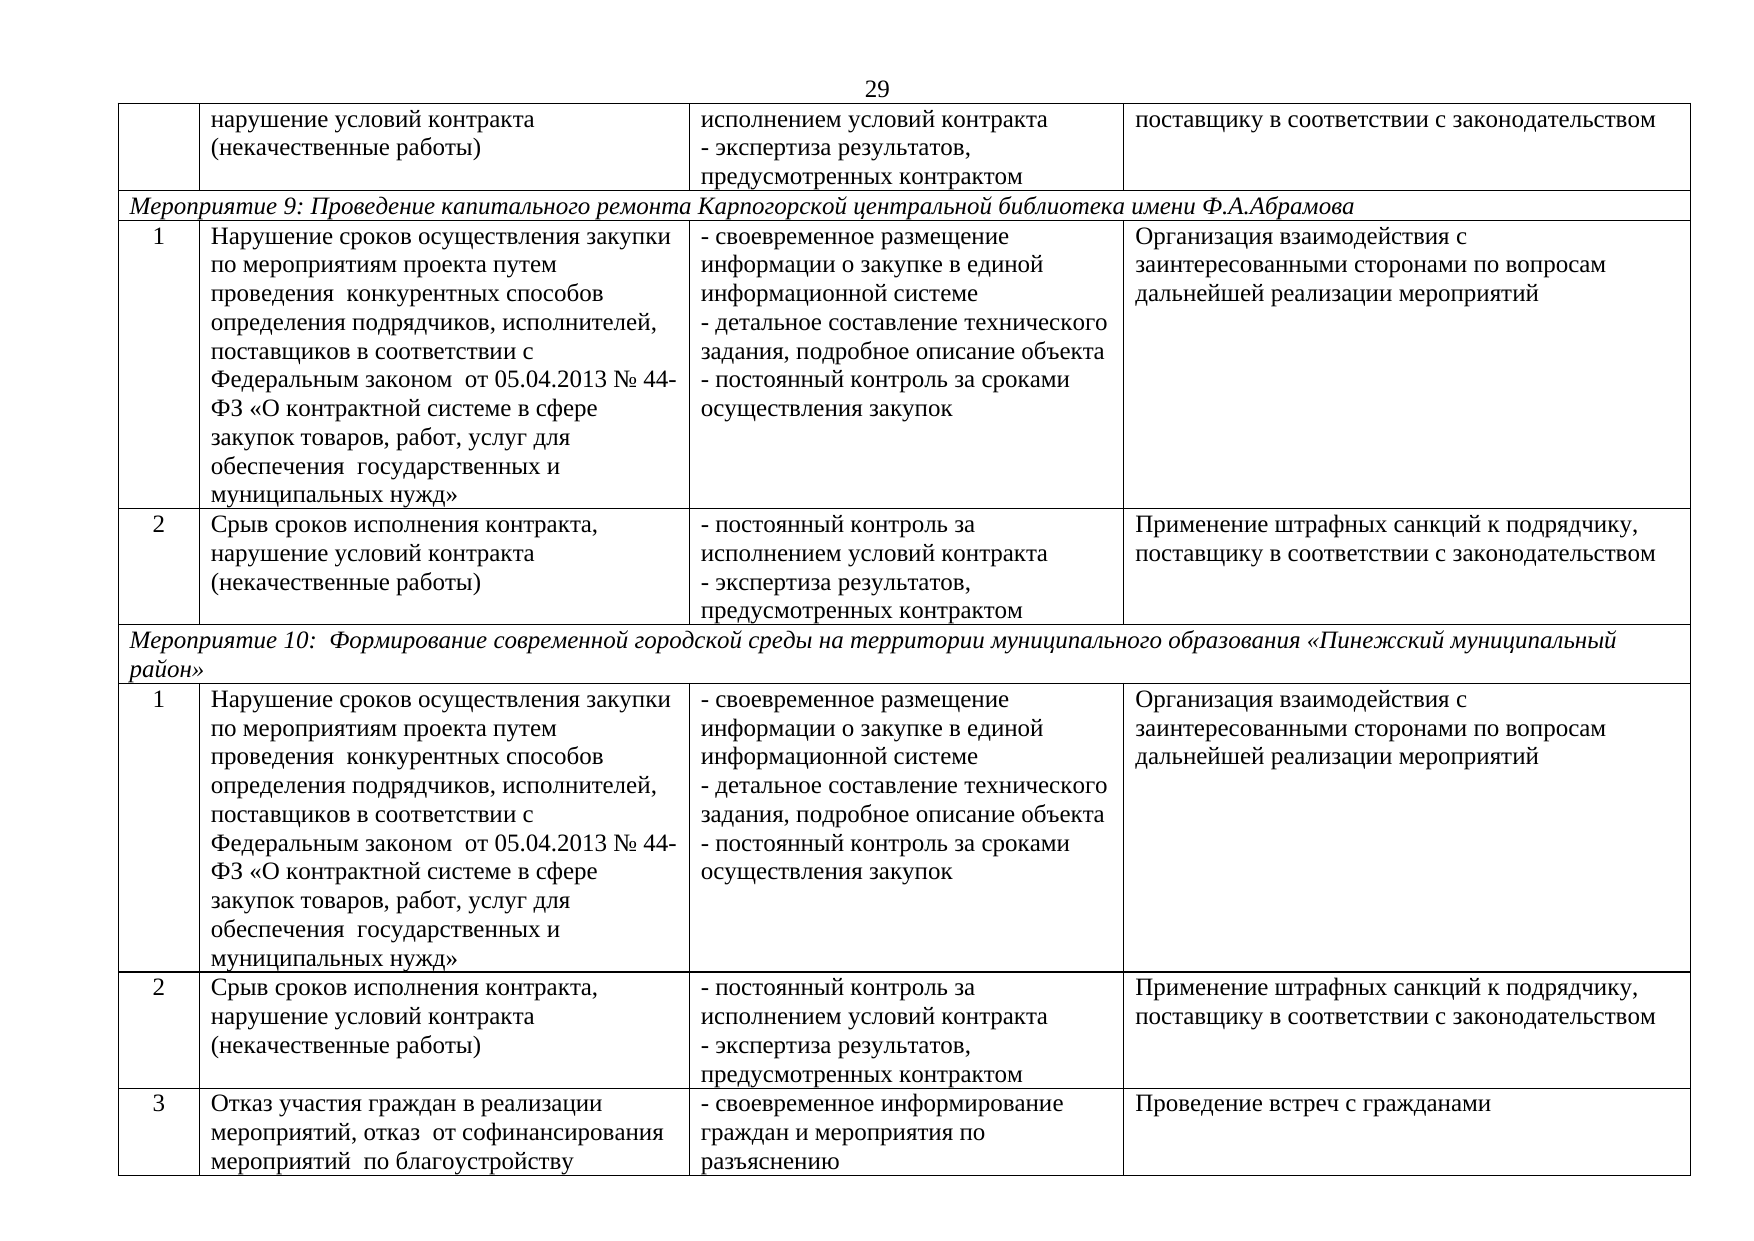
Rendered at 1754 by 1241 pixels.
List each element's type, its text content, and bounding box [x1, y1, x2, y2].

table_cell 1 [119, 221, 199, 508]
table_cell Организация взаимодействия с заинтересованными сторонами по вопросам дальнейшей реализации мероприятий [1124, 684, 1690, 971]
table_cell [200, 104, 689, 190]
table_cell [200, 1089, 689, 1175]
table_cell Организация взаимодействия с заинтересованными сторонами по вопросам дальнейшей реализации мероприятий [1124, 221, 1690, 508]
table_cell Мероприятие 10: Формирование современной городской среды на территории муниципального образования «Пинежский муниципальный район» [119, 625, 1690, 683]
table_cell 3 [119, 1089, 199, 1175]
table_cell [1124, 104, 1690, 190]
table_cell Срыв сроков исполнения контракта, нарушение условий контракта (некачественные работы) [200, 973, 689, 1087]
table_cell 2 [119, 104, 199, 190]
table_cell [1124, 1089, 1690, 1175]
table_cell 1 [119, 684, 199, 971]
table_cell 2 [119, 973, 199, 1087]
table_cell - постоянный контроль за исполнением условий контракта - экспертиза результатов, предусмотренных контрактом [690, 509, 1123, 624]
table_cell Мероприятие 9: Проведение капитального ремонта Карпогорской центральной библиотека имени Ф.А.Абрамова [119, 191, 1690, 220]
table_cell Применение штрафных санкций к подрядчику, поставщику в соответствии с законодательством [1124, 973, 1690, 1087]
table_cell - постоянный контроль за исполнением условий контракта - экспертиза результатов, предусмотренных контрактом [690, 973, 1123, 1087]
table_cell Применение штрафных санкций к подрядчику, поставщику в соответствии с законодательством [1124, 509, 1690, 624]
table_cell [690, 1089, 1123, 1175]
table_cell 2 [119, 509, 199, 624]
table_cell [690, 104, 1123, 190]
table_cell Срыв сроков исполнения контракта, нарушение условий контракта (некачественные работы) [200, 509, 689, 624]
